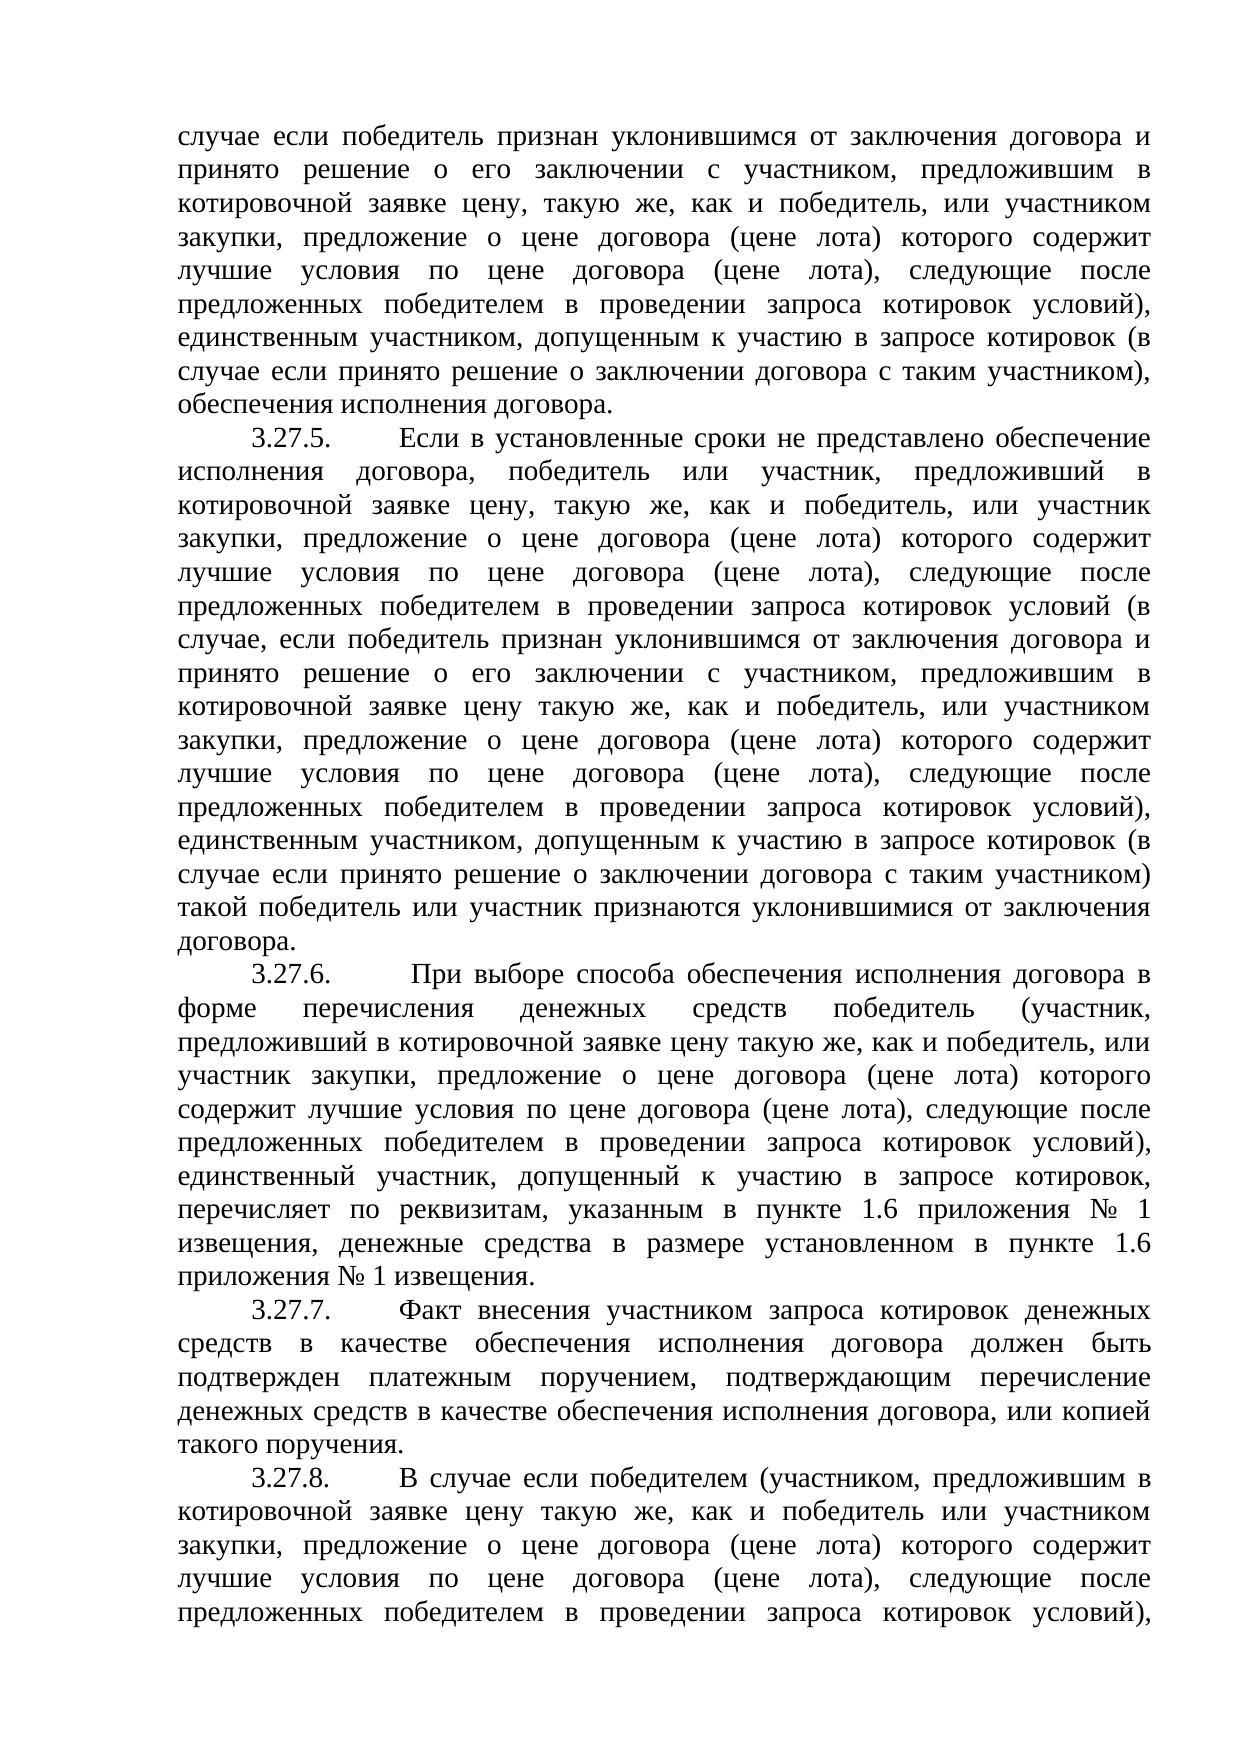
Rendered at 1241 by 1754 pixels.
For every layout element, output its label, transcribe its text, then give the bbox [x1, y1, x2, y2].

list При выборе способа обеспечения исполнения договора в форме перечисления денежных средств победитель (участник, предложивший в котировочной заявке цену такую же, как и победитель, или участник закупки, предложение о цене договора (цене лота) которого содержит лучшие условия по цене договора (цене лота), следующие после предложенных победителем в проведении запроса котировок условий), единственный участник, допущенный к участию в запросе котировок, перечисляет по реквизитам, указанным в пункте 1.6 приложения № 1 извещения, денежные средства в размере установленном в пункте 1.6 приложения № 1 извещения. [177, 957, 1152, 1292]
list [177, 1460, 1152, 1627]
list Если в установленные сроки не представлено обеспечение исполнения договора, победитель или участник, предложивший в котировочной заявке цену, такую же, как и победитель, или участник закупки, предложение о цене договора (цене лота) которого содержит лучшие условия по цене договора (цене лота), следующие после предложенных победителем в проведении запроса котировок условий (в случае, если победитель признан уклонившимся от заключения договора и принято решение о его заключении с участником, предложившим в котировочной заявке цену такую же, как и победитель, или участником закупки, предложение о цене договора (цене лота) которого содержит лучшие условия по цене договора (цене лота), следующие после предложенных победителем в проведении запроса котировок условий), единственным участником, допущенным к участию в запросе котировок (в случае если принято решение о заключении договора с таким участником) такой победитель или участник признаются уклонившимися от заключения договора. [177, 420, 1152, 957]
list Факт внесения участником запроса котировок денежных средств в качестве обеспечения исполнения договора должен быть подтвержден платежным поручением, подтверждающим перечисление денежных средств в качестве обеспечения исполнения договора, или копией такого поручения. [177, 1292, 1152, 1460]
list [177, 118, 1152, 420]
